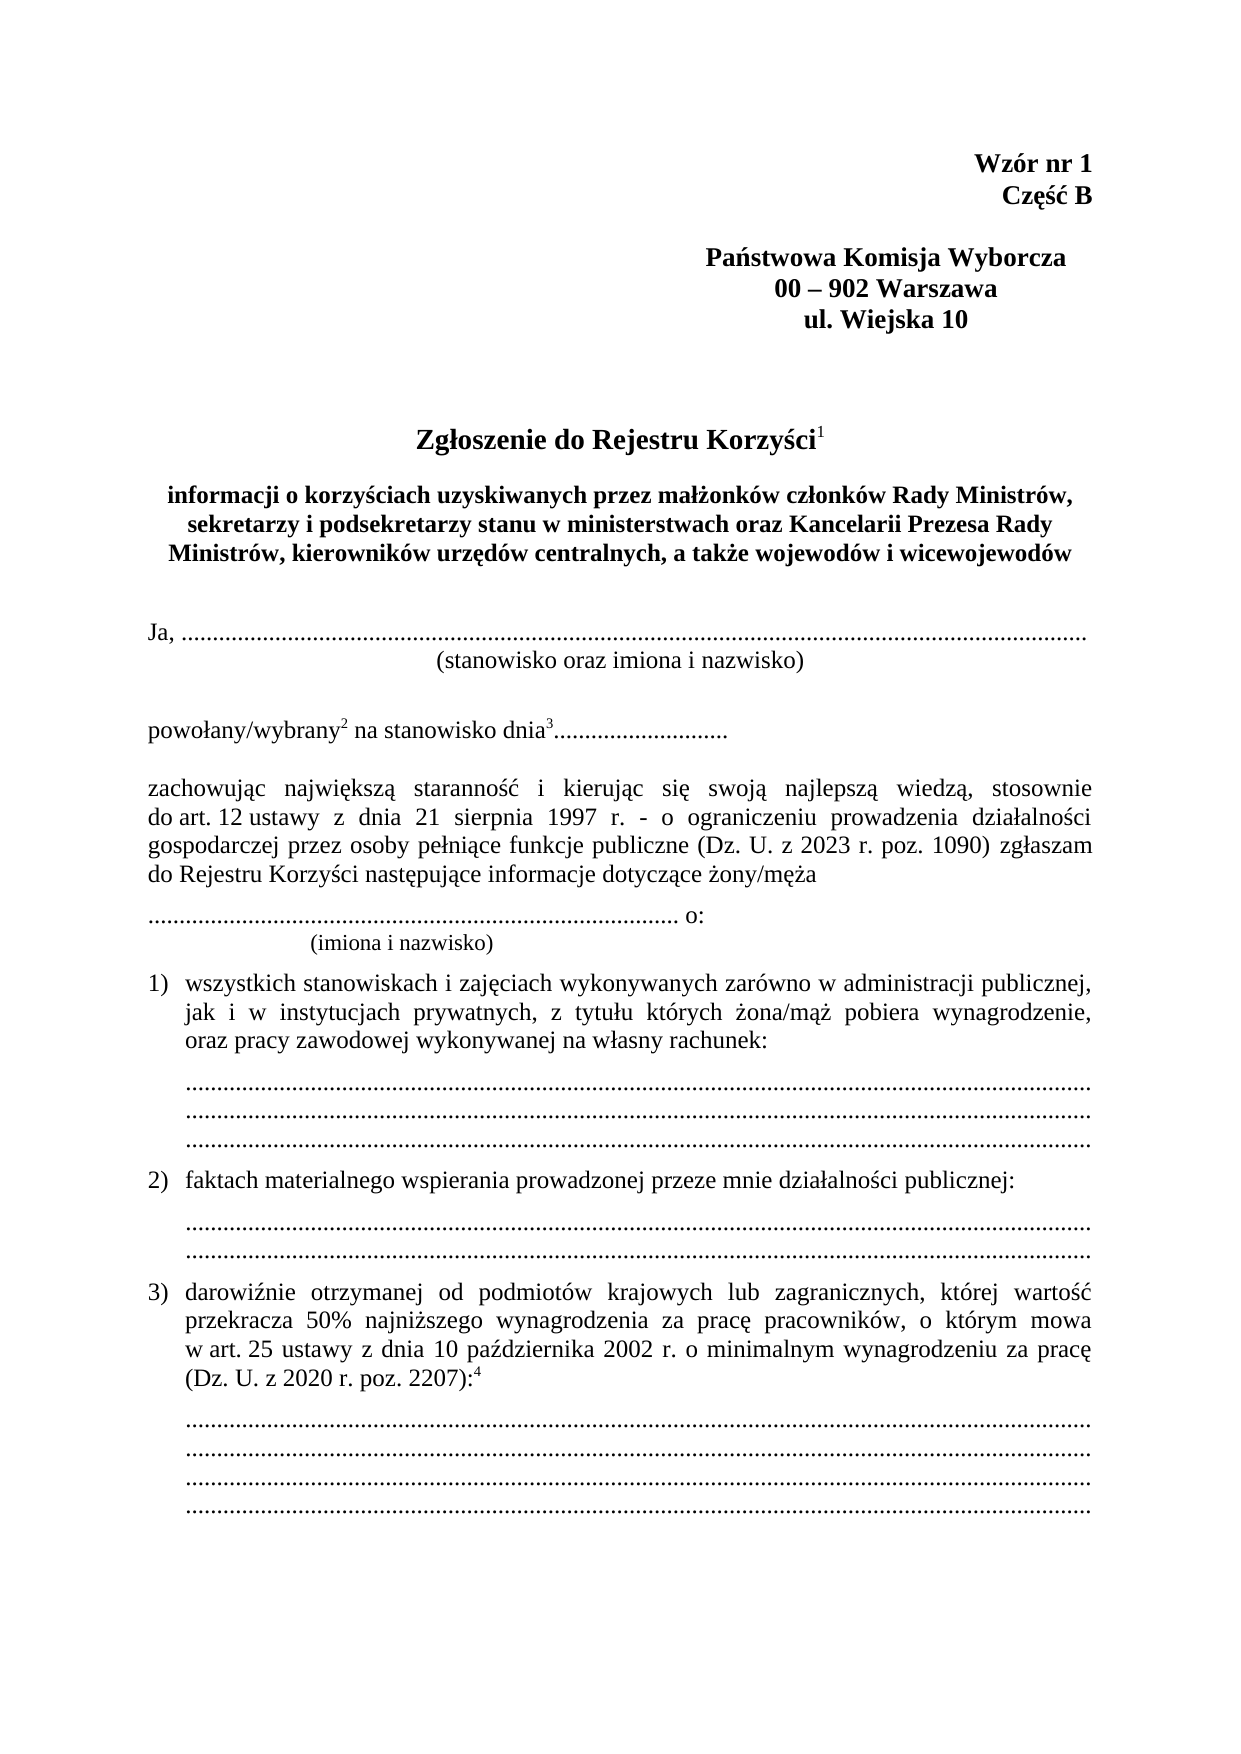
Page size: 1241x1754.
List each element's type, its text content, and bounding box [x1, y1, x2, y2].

title Część B [148, 179, 1093, 210]
list faktach materialnego wspierania prowadzonej przeze mnie działalności publicznej: [148, 1165, 1093, 1194]
list wszystkich stanowiskach i zajęciach wykonywanych zarówno w administracji publicznej, jak i w instytucjach prywatnych, z tytułu których żona/mąż pobiera wynagrodzenie, oraz pracy zawodowej wykonywanej na własny rachunek: [148, 968, 1093, 1054]
text zachowując największą staranność i kierując się swoją najlepszą wiedzą, stosownie do art. 12 ustawy z dnia 21 sierpnia 1997 r. - o ograniczeniu prowadzenia działalności gospodarczej przez osoby pełniące funkcje publiczne (Dz. U. z 2023 r. poz. 1090) zgłaszam do Rejestru Korzyści następujące informacje dotyczące żony/męża [148, 773, 1093, 888]
text sekretarzy i podsekretarzy stanu w ministerstwach oraz Kancelarii Prezesa Rady Ministrów, kierowników urzędów centralnych, a także wojewodów i wicewojewodów [148, 509, 1093, 567]
text ................................................................................................................................................. [185, 1207, 1093, 1235]
text ul. Wiejska 10 [148, 303, 1093, 334]
text ................................................................................................................................................. [185, 1433, 1093, 1462]
text Zgłoszenie do Rejestru Korzyści [148, 422, 1093, 455]
text ................................................................................................................................................. [185, 1235, 1093, 1264]
text ................................................................................................................................................. [148, 1490, 1093, 1519]
title Wzór nr 1 [148, 148, 1093, 179]
text (imiona i nazwisko) [221, 929, 1093, 955]
text Ja, ................................................................................................................................................. [148, 617, 1093, 645]
text ................................................................................................................................................. [185, 1067, 1093, 1095]
text ................................................................................................................................................. [148, 1124, 1093, 1153]
title Państwowa Komisja Wyborcza [148, 241, 1093, 272]
text ................................................................................................................................................. [148, 1462, 1093, 1490]
text 00 – 902 Warszawa [148, 272, 1093, 303]
text informacji o korzyściach uzyskiwanych przez małżonków członków Rady Ministrów, [148, 480, 1093, 509]
text ................................................................................................................................................. [185, 1404, 1093, 1433]
text (stanowisko oraz imiona i nazwisko) [148, 645, 1093, 674]
list darowiźnie otrzymanej od podmiotów krajowych lub zagranicznych, której wartość przekracza 50% najniższego wynagrodzenia za pracę pracowników, o którym mowa w art. 25 ustawy z dnia 10 października 2002 r. o minimalnym wynagrodzeniu za pracę (Dz. U. z 2020 r. poz. 2207): [148, 1277, 1093, 1392]
text ..................................................................................... o: [148, 900, 1093, 929]
text powołany/wybrany na stanowisko dnia............................ [148, 715, 1093, 744]
text ................................................................................................................................................. [185, 1095, 1093, 1124]
